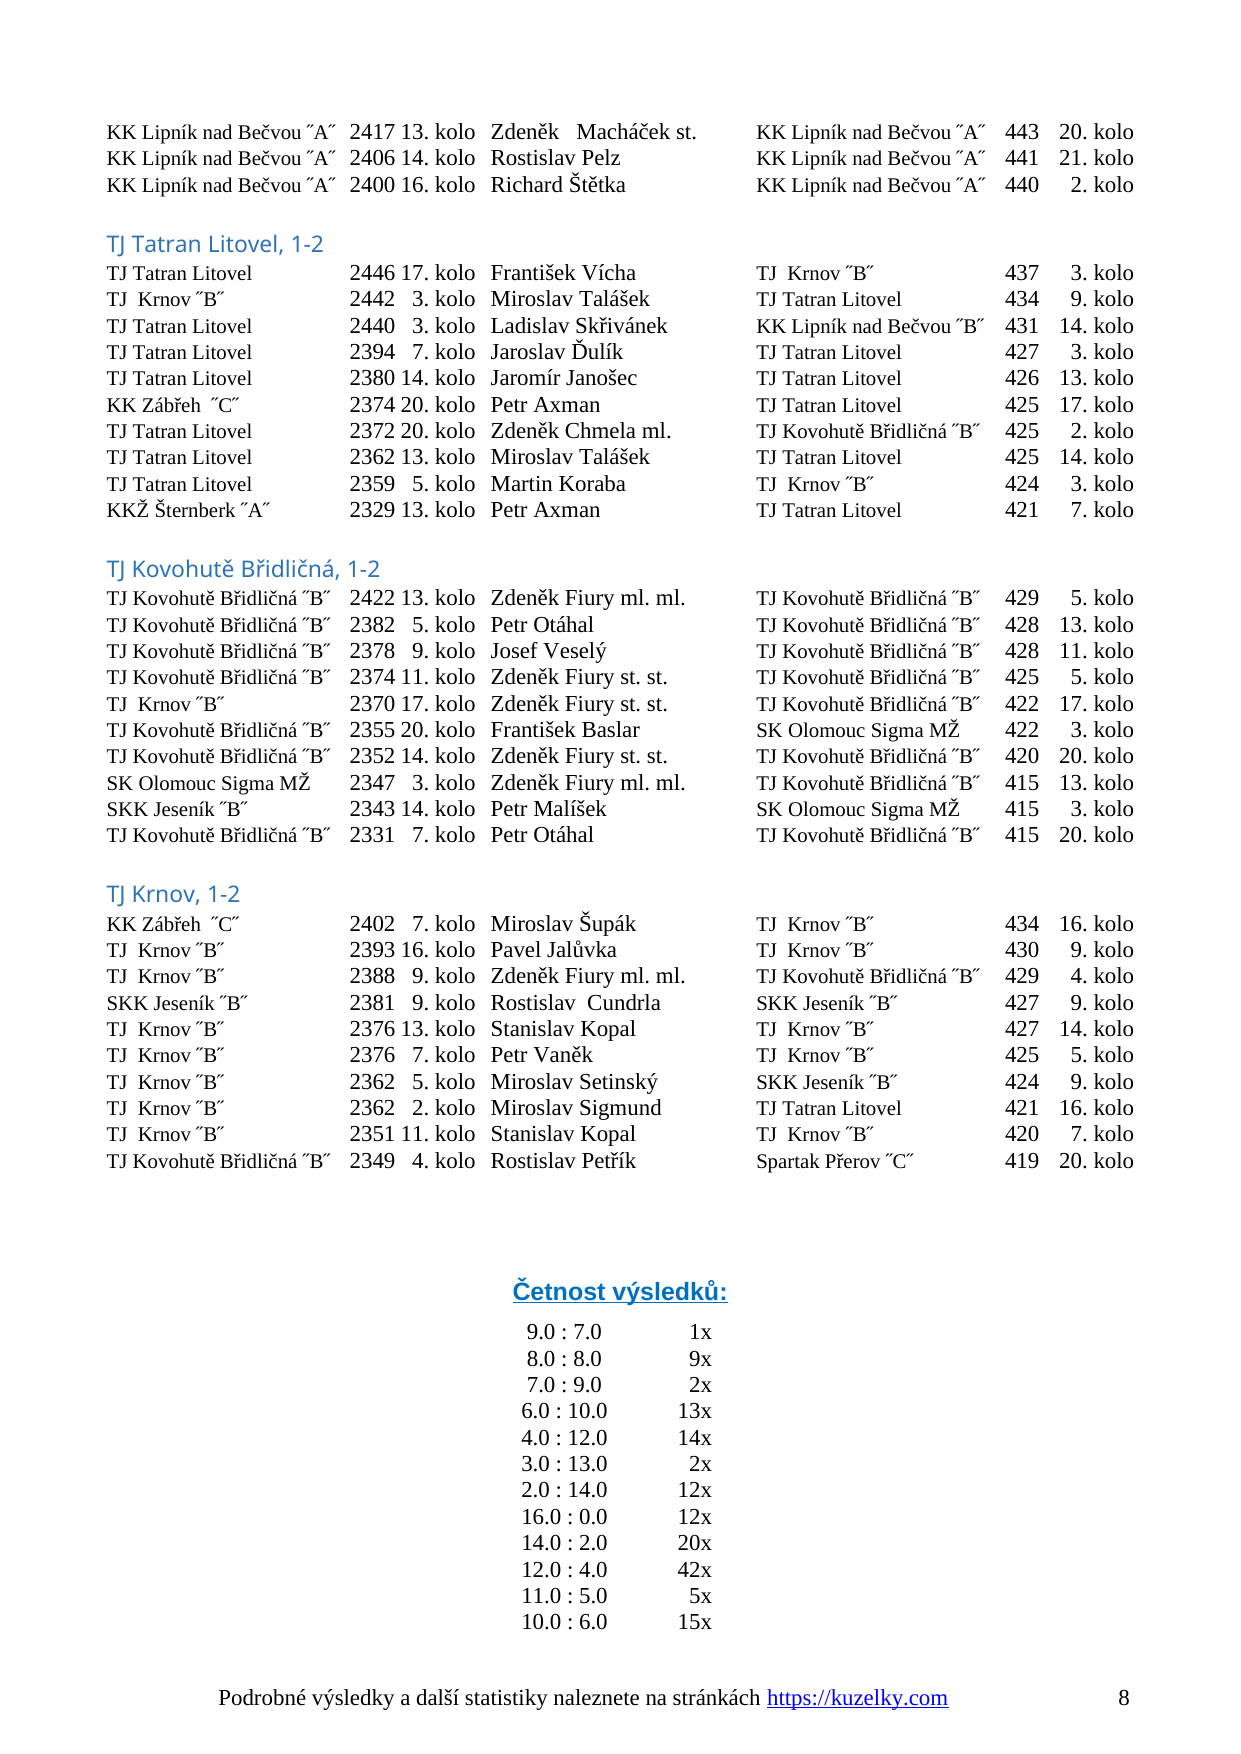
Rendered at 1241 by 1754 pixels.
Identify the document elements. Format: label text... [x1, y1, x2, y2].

text KK Lipník nad Bečvou ˝A˝ 2400 16. kolo Richard Štětka KK Lipník nad Bečvou ˝A˝ 440 2. kolo [106, 171, 1134, 197]
text TJ Kovohutě Břidličná ˝B˝ 2382 5. kolo Petr Otáhal TJ Kovohutě Břidličná ˝B˝ 428 13. kolo [106, 611, 1134, 637]
text 16.0 : 0.0 12x [106, 1503, 1134, 1529]
text KK Lipník nad Bečvou ˝A˝ 2417 13. kolo Zdeněk Macháček st. KK Lipník nad Bečvou ˝A˝ 443 20. kolo [106, 118, 1134, 144]
text KK Lipník nad Bečvou ˝A˝ 2406 14. kolo Rostislav Pelz KK Lipník nad Bečvou ˝A˝ 441 21. kolo [106, 144, 1134, 171]
subtitle TJ Kovohutě Břidličná, 1-2 [106, 553, 1134, 584]
text TJ Krnov ˝B˝ 2362 2. kolo Miroslav Sigmund TJ Tatran Litovel 421 16. kolo [106, 1094, 1134, 1120]
text 9.0 : 7.0 1x [106, 1318, 1134, 1345]
text TJ Kovohutě Břidličná ˝B˝ 2378 9. kolo Josef Veselý TJ Kovohutě Břidličná ˝B˝ 428 11. kolo [106, 637, 1134, 663]
text TJ Krnov ˝B˝ 2362 5. kolo Miroslav Setinský SKK Jeseník ˝B˝ 424 9. kolo [106, 1068, 1134, 1094]
text 14.0 : 2.0 20x [106, 1529, 1134, 1556]
text KK Zábřeh ˝C˝ 2402 7. kolo Miroslav Šupák TJ Krnov ˝B˝ 434 16. kolo [106, 909, 1134, 936]
text KKŽ Šternberk ˝A˝ 2329 13. kolo Petr Axman TJ Tatran Litovel 421 7. kolo [106, 496, 1134, 522]
text TJ Tatran Litovel 2372 20. kolo Zdeněk Chmela ml. TJ Kovohutě Břidličná ˝B˝ 425 2. kolo [106, 417, 1134, 443]
text TJ Kovohutě Břidličná ˝B˝ 2422 13. kolo Zdeněk Fiury ml. ml. TJ Kovohutě Břidličná ˝B˝ 429 5. kolo [106, 584, 1134, 611]
text 6.0 : 10.0 13x [106, 1397, 1134, 1424]
text TJ Krnov ˝B˝ 2393 16. kolo Pavel Jalůvka TJ Krnov ˝B˝ 430 9. kolo [106, 936, 1134, 962]
text TJ Kovohutě Břidličná ˝B˝ 2349 4. kolo Rostislav Petřík Spartak Přerov ˝C˝ 419 20. kolo [106, 1147, 1134, 1173]
text SKK Jeseník ˝B˝ 2343 14. kolo Petr Malíšek SK Olomouc Sigma MŽ 415 3. kolo [106, 795, 1134, 821]
text TJ Kovohutě Břidličná ˝B˝ 2331 7. kolo Petr Otáhal TJ Kovohutě Břidličná ˝B˝ 415 20. kolo [106, 821, 1134, 848]
text 8.0 : 8.0 9x [106, 1345, 1134, 1371]
text 2.0 : 14.0 12x [106, 1477, 1134, 1503]
subtitle TJ Tatran Litovel, 1-2 [106, 228, 1134, 259]
text TJ Tatran Litovel 2446 17. kolo František Vícha TJ Krnov ˝B˝ 437 3. kolo [106, 259, 1134, 285]
text TJ Krnov ˝B˝ 2370 17. kolo Zdeněk Fiury st. st. TJ Kovohutě Břidličná ˝B˝ 422 17. kolo [106, 690, 1134, 716]
text TJ Kovohutě Břidličná ˝B˝ 2355 20. kolo František Baslar SK Olomouc Sigma MŽ 422 3. kolo [106, 716, 1134, 742]
text Četnost výsledků: [94, 1277, 1145, 1306]
text 7.0 : 9.0 2x [106, 1371, 1134, 1397]
text TJ Tatran Litovel 2380 14. kolo Jaromír Janošec TJ Tatran Litovel 426 13. kolo [106, 364, 1134, 391]
text TJ Tatran Litovel 2362 13. kolo Miroslav Talášek TJ Tatran Litovel 425 14. kolo [106, 443, 1134, 470]
text TJ Kovohutě Břidličná ˝B˝ 2374 11. kolo Zdeněk Fiury st. st. TJ Kovohutě Břidličná ˝B˝ 425 5. kolo [106, 663, 1134, 690]
text 4.0 : 12.0 14x [106, 1424, 1134, 1450]
text TJ Tatran Litovel 2394 7. kolo Jaroslav Ďulík TJ Tatran Litovel 427 3. kolo [106, 338, 1134, 364]
text TJ Tatran Litovel 2440 3. kolo Ladislav Skřivánek KK Lipník nad Bečvou ˝B˝ 431 14. kolo [106, 312, 1134, 338]
text KK Zábřeh ˝C˝ 2374 20. kolo Petr Axman TJ Tatran Litovel 425 17. kolo [106, 391, 1134, 417]
text TJ Krnov ˝B˝ 2376 7. kolo Petr Vaněk TJ Krnov ˝B˝ 425 5. kolo [106, 1041, 1134, 1068]
text 11.0 : 5.0 5x [106, 1582, 1134, 1608]
text 12.0 : 4.0 42x [106, 1556, 1134, 1582]
subtitle TJ Krnov, 1-2 [106, 878, 1134, 909]
text TJ Tatran Litovel 2359 5. kolo Martin Koraba TJ Krnov ˝B˝ 424 3. kolo [106, 470, 1134, 496]
text TJ Krnov ˝B˝ 2442 3. kolo Miroslav Talášek TJ Tatran Litovel 434 9. kolo [106, 285, 1134, 312]
text SK Olomouc Sigma MŽ 2347 3. kolo Zdeněk Fiury ml. ml. TJ Kovohutě Břidličná ˝B˝ 415 13. kolo [106, 769, 1134, 795]
text 3.0 : 13.0 2x [106, 1450, 1134, 1477]
text SKK Jeseník ˝B˝ 2381 9. kolo Rostislav Cundrla SKK Jeseník ˝B˝ 427 9. kolo [106, 989, 1134, 1015]
text TJ Kovohutě Břidličná ˝B˝ 2352 14. kolo Zdeněk Fiury st. st. TJ Kovohutě Břidličná ˝B˝ 420 20. kolo [106, 742, 1134, 769]
text TJ Krnov ˝B˝ 2376 13. kolo Stanislav Kopal TJ Krnov ˝B˝ 427 14. kolo [106, 1015, 1134, 1041]
text TJ Krnov ˝B˝ 2351 11. kolo Stanislav Kopal TJ Krnov ˝B˝ 420 7. kolo [106, 1120, 1134, 1147]
text TJ Krnov ˝B˝ 2388 9. kolo Zdeněk Fiury ml. ml. TJ Kovohutě Břidličná ˝B˝ 429 4. kolo [106, 962, 1134, 989]
text 10.0 : 6.0 15x [106, 1608, 1134, 1635]
